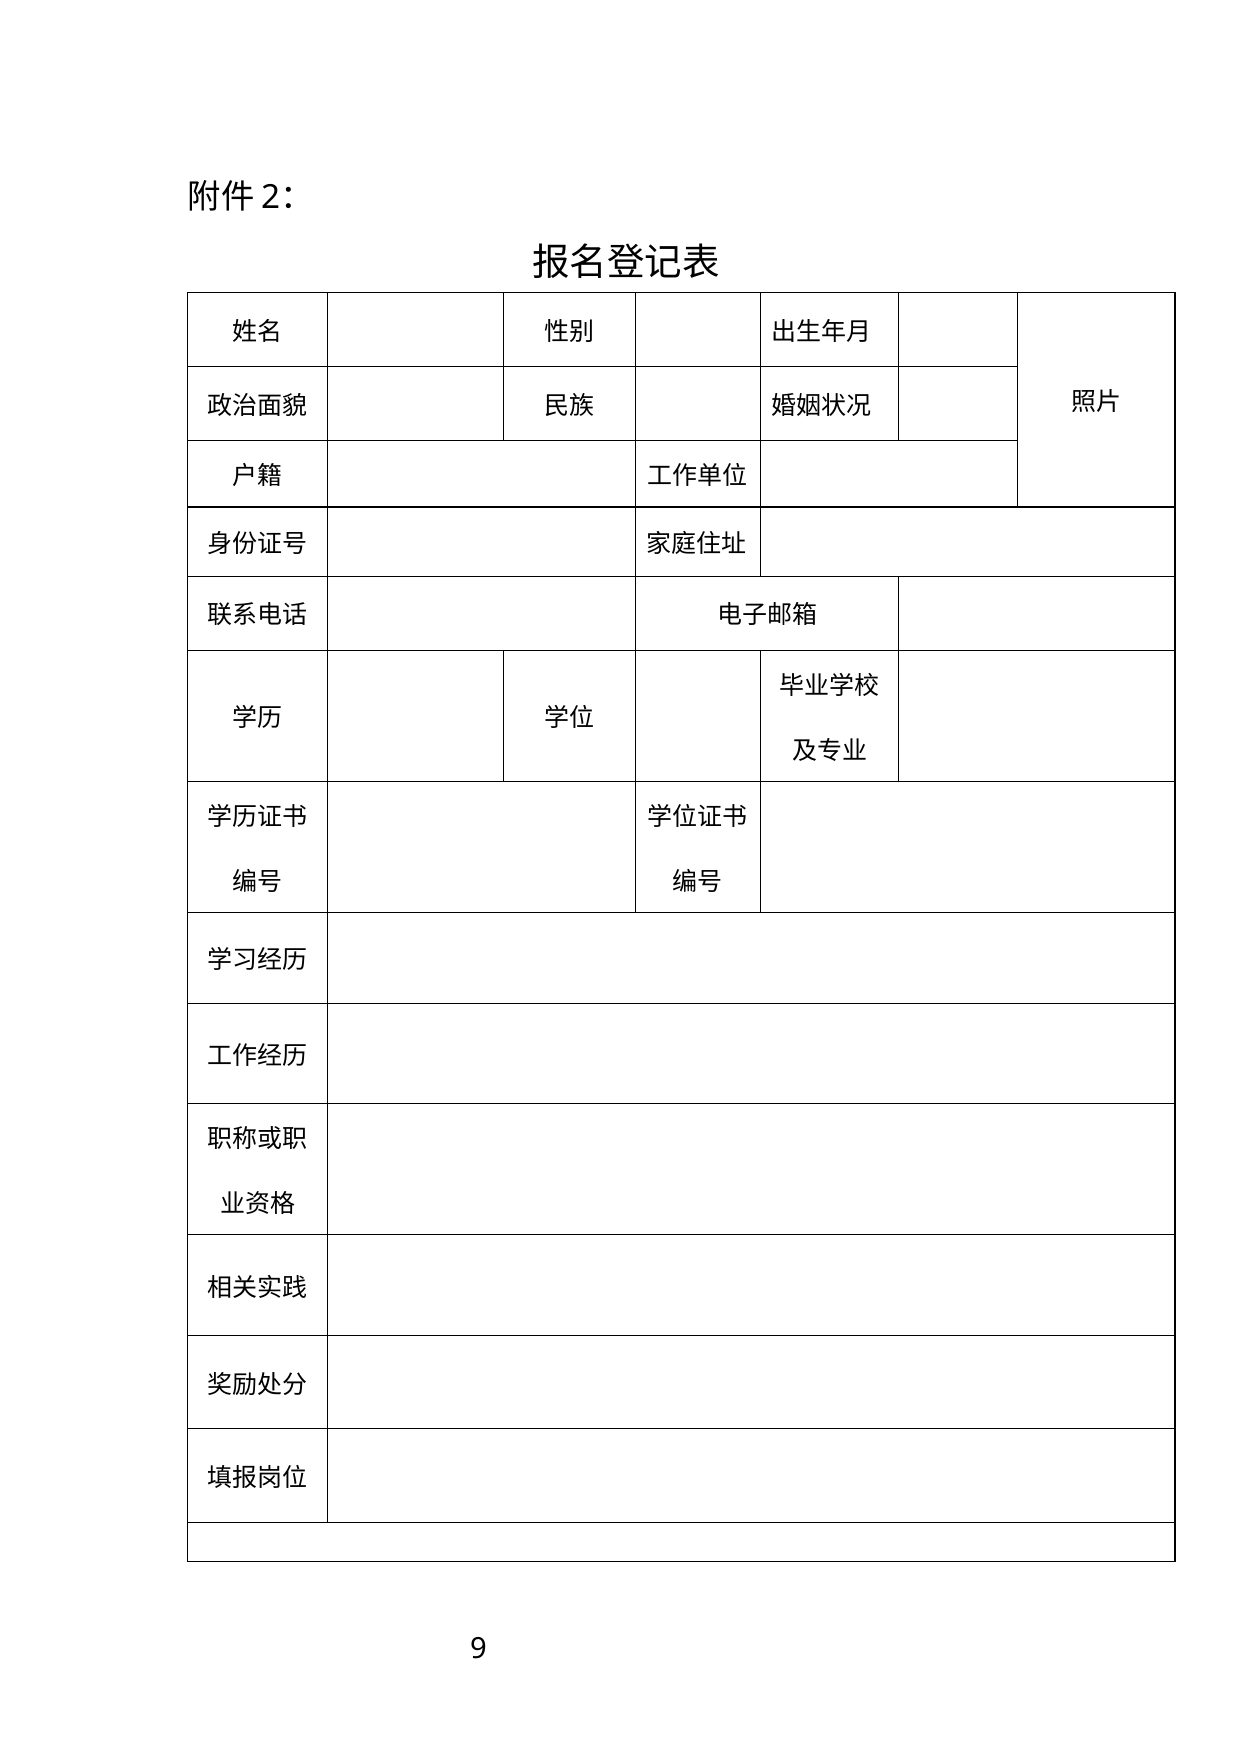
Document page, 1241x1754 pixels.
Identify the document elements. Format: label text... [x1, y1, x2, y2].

table_cell [899, 651, 1174, 781]
table_cell 学位 [504, 651, 635, 781]
table_cell 学位证书编号 [636, 782, 760, 912]
table_cell [328, 508, 635, 576]
table_cell [328, 1104, 1174, 1234]
table_cell 学历证书编号 [188, 782, 327, 912]
table_cell 奖励处分 [188, 1336, 327, 1428]
table_header 照片 [1018, 293, 1174, 506]
table_header [899, 293, 1017, 366]
table_cell [328, 651, 503, 781]
table_cell [636, 651, 760, 781]
table_cell 填报岗位 [188, 1429, 327, 1522]
text 附件2： [187, 162, 1053, 227]
table_cell 身份证号 [188, 508, 327, 576]
text 报名登记表 [187, 227, 1064, 292]
table_cell 学历 [188, 651, 327, 781]
table_cell [761, 782, 1174, 912]
table_cell 政治面貌 [188, 367, 327, 440]
table_cell 毕业学校及专业 [761, 651, 898, 781]
table_cell [899, 367, 1017, 440]
table_cell [636, 367, 760, 440]
table_cell [761, 508, 1174, 576]
table_cell [899, 577, 1174, 650]
table_cell [328, 441, 635, 506]
table_cell 家庭住址 [636, 508, 760, 576]
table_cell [188, 1523, 1174, 1561]
table_cell 户籍 [188, 441, 327, 506]
table_cell 民族 [504, 367, 635, 440]
table_cell 学习经历 [188, 913, 327, 1003]
table_header 姓名 [188, 293, 327, 366]
table_header 出生年月 [761, 293, 898, 366]
table_cell 电子邮箱 [636, 577, 898, 650]
table_cell [328, 1004, 1174, 1103]
table_cell [328, 913, 1174, 1003]
table_cell [761, 441, 1017, 506]
table_cell [328, 577, 635, 650]
table_cell [328, 782, 635, 912]
table_cell 职称或职业资格 [188, 1104, 327, 1234]
table_cell [328, 367, 503, 440]
table_header [328, 293, 503, 366]
table_cell 工作经历 [188, 1004, 327, 1103]
table_cell 婚姻状况 [761, 367, 898, 440]
table_cell 相关实践 [188, 1235, 327, 1335]
table_cell 工作单位 [636, 441, 760, 506]
table_cell 联系电话 [188, 577, 327, 650]
table_cell [328, 1429, 1174, 1522]
table_cell [328, 1235, 1174, 1335]
table_header 性别 [504, 293, 635, 366]
table_cell [328, 1336, 1174, 1428]
table_header [636, 293, 760, 366]
